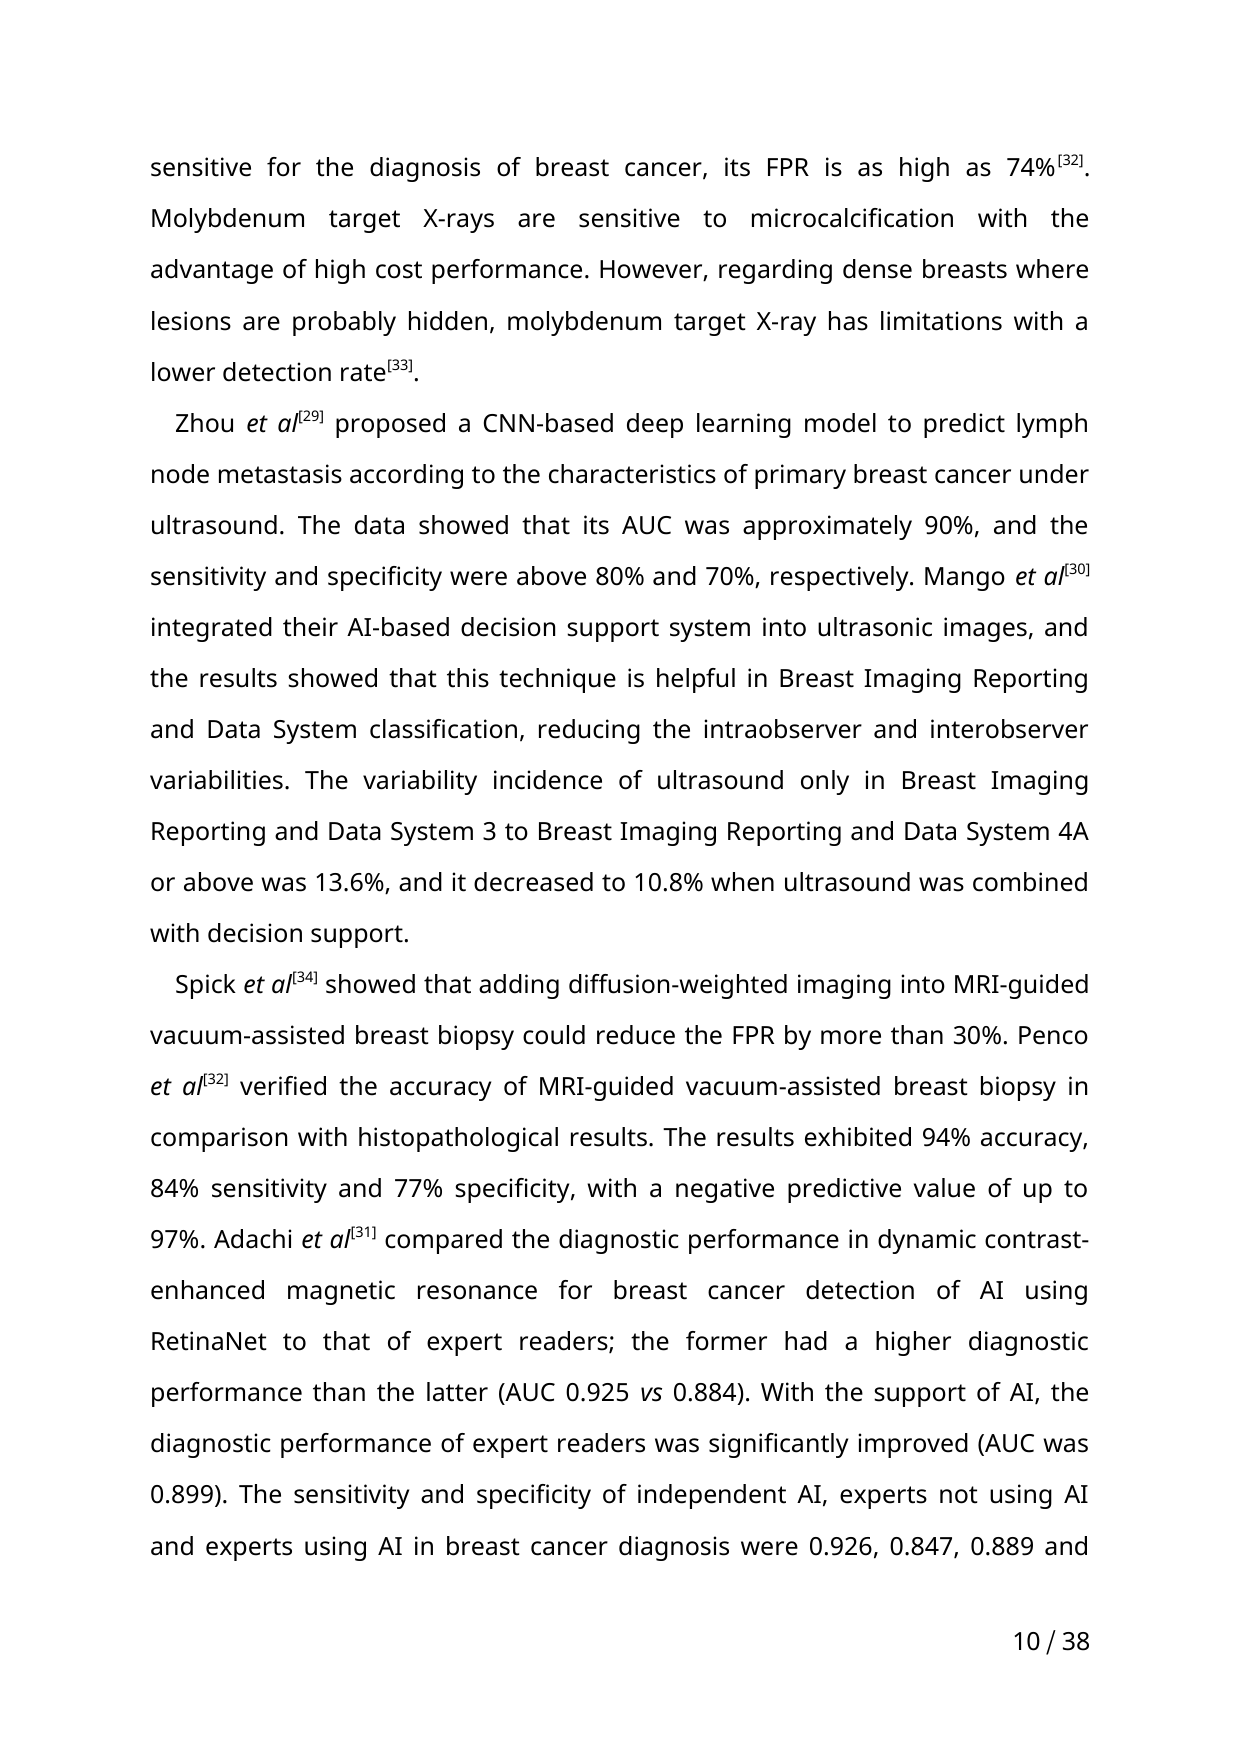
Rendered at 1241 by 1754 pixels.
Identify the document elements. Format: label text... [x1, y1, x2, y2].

text Zhou et al[29] proposed a CNN-based deep learning model to predict lymph node metastasis according to the characteristics of primary breast cancer under ultrasound. The data showed that its AUC was approximately 90%, and the sensitivity and specificity were above 80% and 70%, respectively. Mango et al[30] integrated their AI-based decision support system into ultrasonic images, and the results showed that this technique is helpful in Breast Imaging Reporting and Data System classification, reducing the intraobserver and interobserver variabilities. The variability incidence of ultrasound only in Breast Imaging Reporting and Data System 3 to Breast Imaging Reporting and Data System 4A or above was 13.6%, and it decreased to 10.8% when ultrasound was combined with decision support. [150, 405, 1090, 950]
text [150, 150, 1090, 388]
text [150, 967, 1090, 1562]
